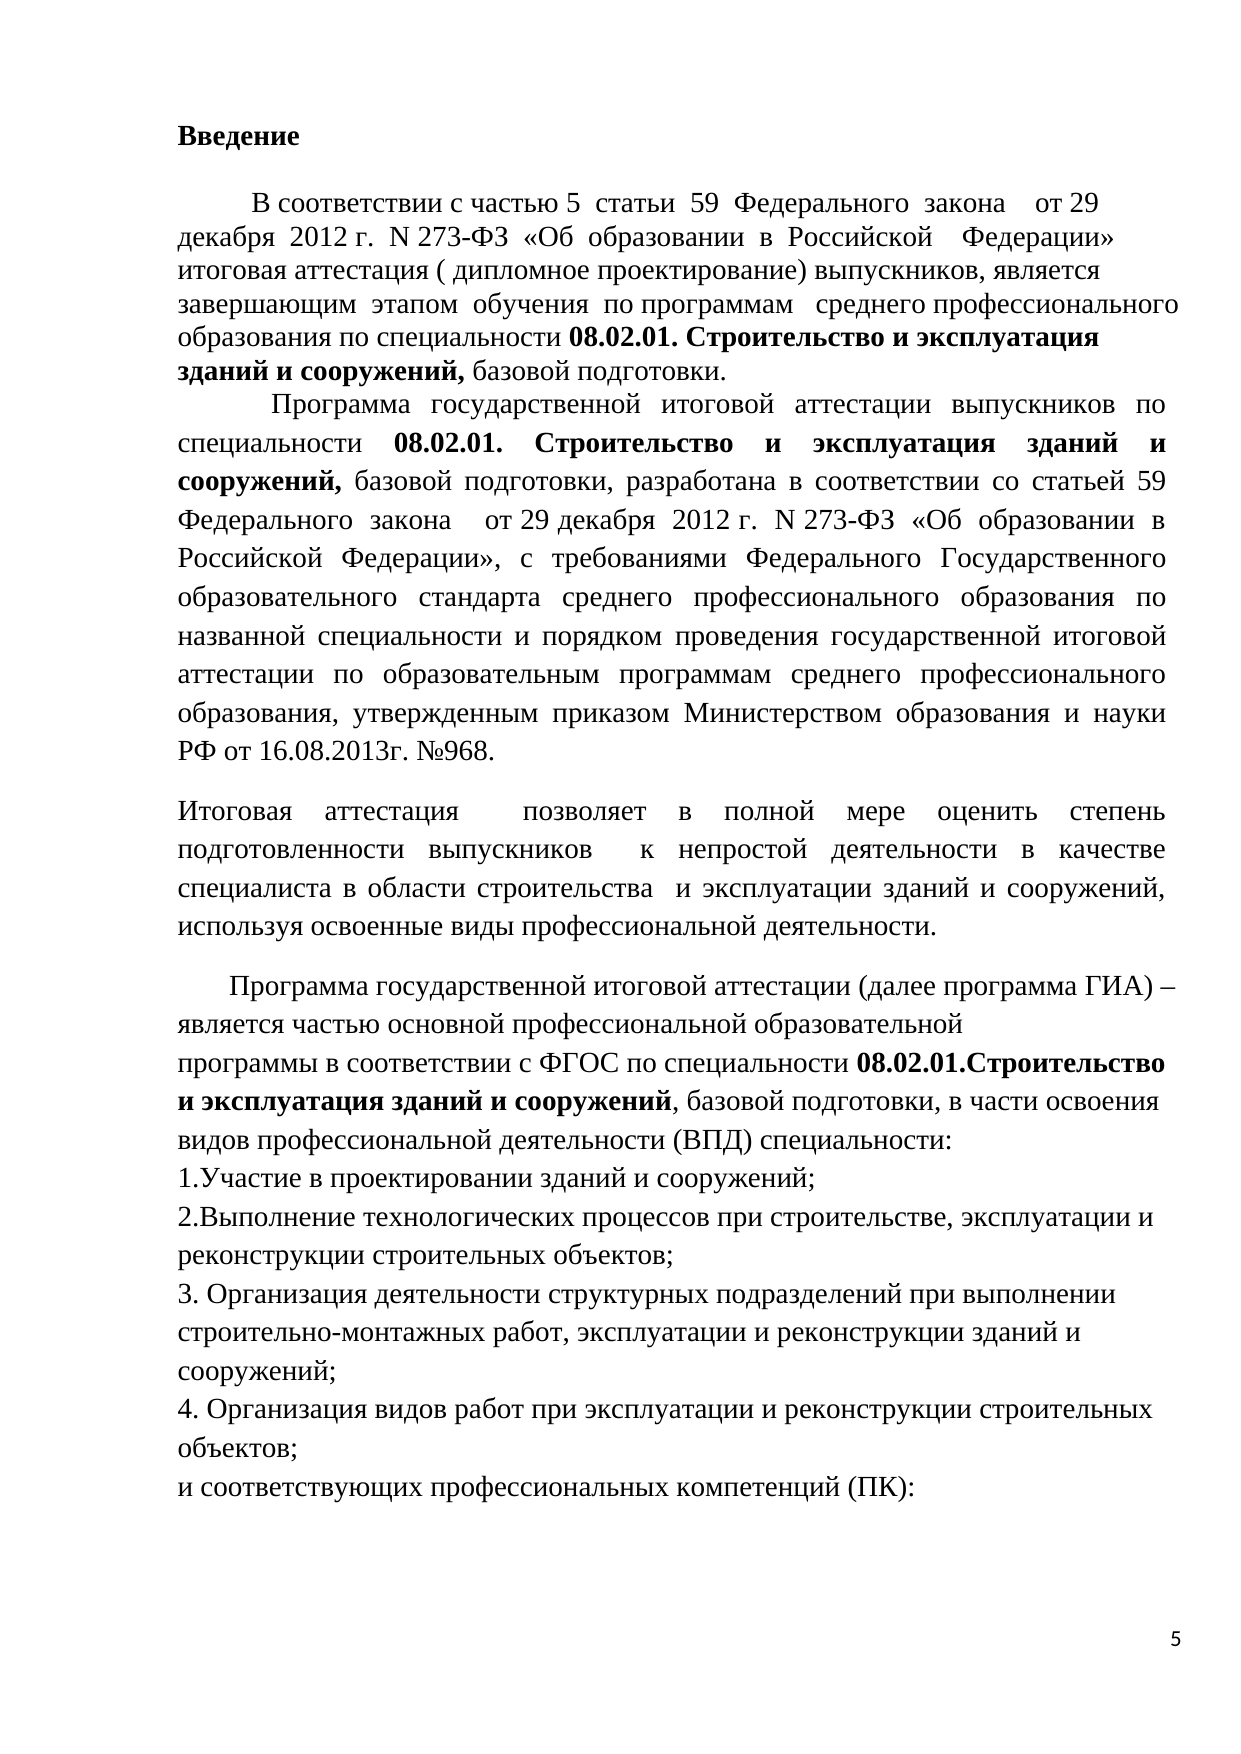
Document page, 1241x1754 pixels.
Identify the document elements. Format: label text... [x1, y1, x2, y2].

text 4. Организация видов работ при эксплуатации и реконструкции строительных объектов; [177, 1392, 1181, 1464]
text программы в соответствии с ФГОС по специальности 08.02.01.Строительство и эксплуатация зданий и сооружений, базовой подготовки, в части освоения видов профессиональной деятельности (ВПД) специальности: [177, 1045, 1181, 1155]
text 3. Организация деятельности структурных подразделений при выполнении строительно-монтажных работ, эксплуатации и реконструкции зданий и сооружений; [177, 1276, 1181, 1387]
text Введение [177, 118, 1181, 152]
text 1.Участие в проектировании зданий и сооружений; [177, 1160, 1181, 1194]
text Итоговая аттестация позволяет в полной мере оценить степень подготовленности выпускников к непростой деятельности в качестве специалиста в области строительства и эксплуатации зданий и сооружений, используя освоенные виды профессиональной деятельности. [177, 793, 1167, 942]
text Программа государственной итоговой аттестации выпускников по специальности 08.02.01. Строительство и эксплуатация зданий и сооружений, базовой подготовки, разработана в соответствии со статьей 59 Федерального закона от 29 декабря 2012 г. N 273-ФЗ «Об образовании в Российской Федерации», с требованиями Федерального Государственного образовательного стандарта среднего профессионального образования по названной специальности и порядком проведения государственной итоговой аттестации по образовательным программам среднего профессионального образования, утвержденным приказом Министерством образования и науки РФ от 16.08.2013г. №968. [177, 386, 1167, 767]
text и соответствующих профессиональных компетенций (ПК): [177, 1469, 1181, 1502]
text 2.Выполнение технологических процессов при строительстве, эксплуатации и реконструкции строительных объектов; [177, 1199, 1181, 1271]
text Программа государственной итоговой аттестации (далее программа ГИА) – является частью основной профессиональной образовательной [177, 968, 1181, 1040]
text В соответствии с частью 5 статьи 59 Федерального закона от 29 декабря 2012 г. N 273-ФЗ «Об образовании в Российской Федерации» итоговая аттестация ( дипломное проектирование) выпускников, является завершающим этапом обучения по программам среднего профессионального образования по специальности 08.02.01. Строительство и эксплуатация зданий и сооружений, базовой подготовки. [177, 185, 1181, 386]
